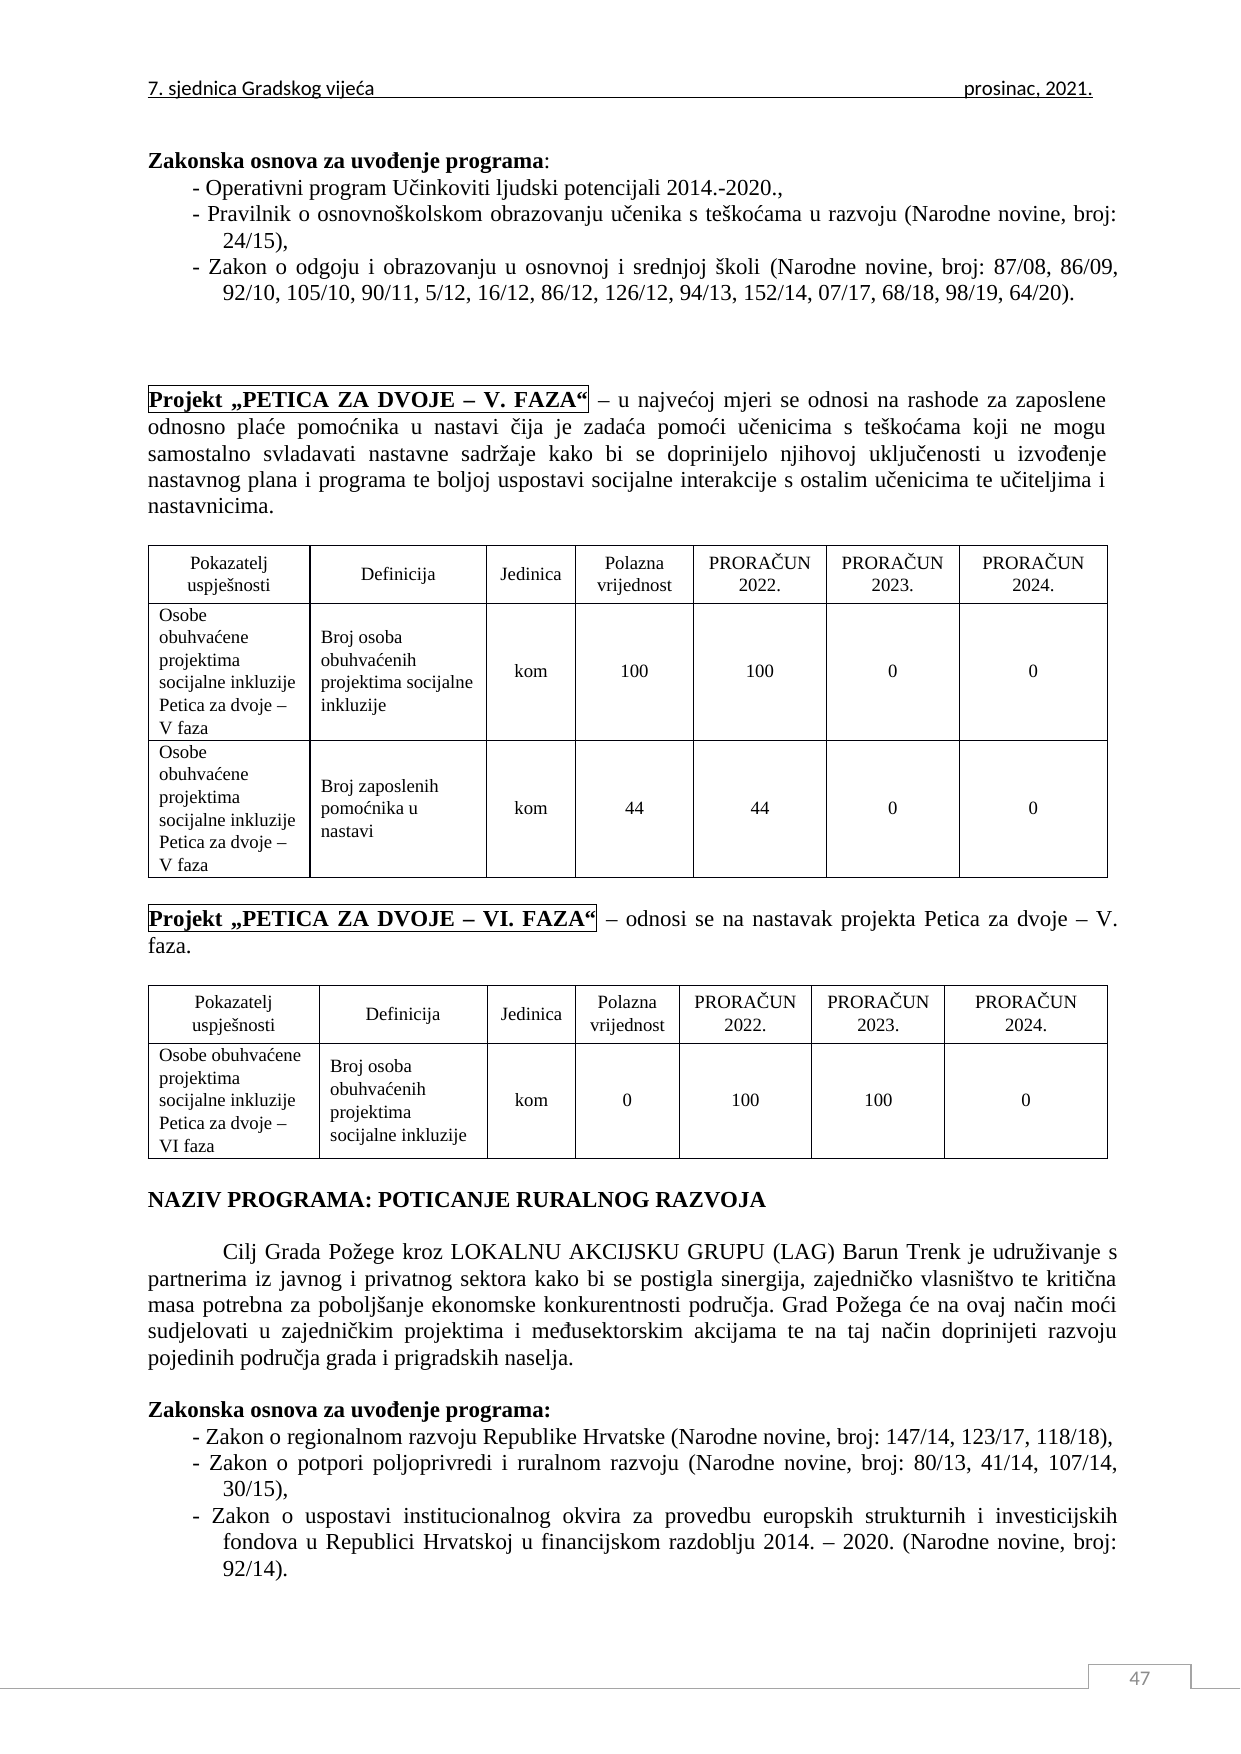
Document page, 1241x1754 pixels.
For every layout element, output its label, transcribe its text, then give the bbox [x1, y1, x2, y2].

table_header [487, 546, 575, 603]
text Cilj Grada Požege kroz LOKALNU AKCIJSKU GRUPU (LAG) Barun Trenk je udruživanje s partnerima iz javnog i privatnog sektora kako bi se postigla sinergija, zajedničko vlasništvo te kritična masa potrebna za poboljšanje ekonomske konkurentnosti područja. Grad Požega će na ovaj način moći sudjelovati u zajedničkim projektima i međusektorskim akcijama te na taj način doprinijeti razvoju pojedinih područja grada i prigradskih naselja. [148, 1238, 1119, 1370]
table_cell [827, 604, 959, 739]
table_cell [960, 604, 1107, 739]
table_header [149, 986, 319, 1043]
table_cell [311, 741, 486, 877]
list - Zakon o odgoju i obrazovanju u osnovnoj i srednjoj školi (Narodne novine, broj: 87/08, 86/09, 92/10, 105/10, 90/11, 5/12, 16/12, 86/12, 126/12, 94/13, 152/14, 07/17, 68/18, 98/19, 64/20). [192, 253, 1119, 306]
list - Zakon o potpori poljoprivredi i ruralnom razvoju (Narodne novine, broj: 80/13, 41/14, 107/14, 30/15), [192, 1449, 1119, 1502]
text NAZIV PROGRAMA: POTICANJE RURALNOG RAZVOJA [148, 1186, 1119, 1212]
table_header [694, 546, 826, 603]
text Projekt „PETICA ZA DVOJE – VI. FAZA“ – odnosi se na nastavak projekta Petica za dvoje – V. faza. [148, 904, 1119, 959]
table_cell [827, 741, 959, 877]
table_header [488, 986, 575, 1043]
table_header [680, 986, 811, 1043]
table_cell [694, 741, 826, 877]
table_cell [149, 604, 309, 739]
text Zakonska osnova za uvođenje programa: [148, 148, 1119, 174]
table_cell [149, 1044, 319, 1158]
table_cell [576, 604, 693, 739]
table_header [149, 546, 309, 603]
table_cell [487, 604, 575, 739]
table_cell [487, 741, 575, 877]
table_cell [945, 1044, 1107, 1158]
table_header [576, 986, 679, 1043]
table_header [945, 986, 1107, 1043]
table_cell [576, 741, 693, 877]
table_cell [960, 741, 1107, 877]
list - Zakon o regionalnom razvoju Republike Hrvatske (Narodne novine, broj: 147/14, 123/17, 118/18), [192, 1423, 1119, 1449]
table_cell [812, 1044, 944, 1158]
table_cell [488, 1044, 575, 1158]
text Zakonska osnova za uvođenje programa: [148, 1396, 1119, 1423]
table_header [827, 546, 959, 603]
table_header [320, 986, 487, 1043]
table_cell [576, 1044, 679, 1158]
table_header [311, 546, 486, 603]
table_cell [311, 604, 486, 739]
text Projekt „PETICA ZA DVOJE – V. FAZA“ – u najvećoj mjeri se odnosi na rashode za zaposlene odnosno plaće pomoćnika u nastavi čija je zadaća pomoći učenicima s teškoćama koji ne mogu samostalno svladavati nastavne sadržaje kako bi se doprinijelo njihovoj uključenosti u izvođenje nastavnog plana i programa te boljoj uspostavi socijalne interakcije s ostalim učenicima te učiteljima i nastavnicima. [148, 385, 1107, 519]
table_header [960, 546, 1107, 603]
list - Operativni program Učinkoviti ljudski potencijali 2014.-2020., [192, 174, 1119, 200]
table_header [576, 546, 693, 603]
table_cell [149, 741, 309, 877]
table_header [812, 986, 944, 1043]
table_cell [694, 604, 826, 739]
list - Pravilnik o osnovnoškolskom obrazovanju učenika s teškoćama u razvoju (Narodne novine, broj: 24/15), [192, 200, 1119, 253]
list - Zakon o uspostavi institucionalnog okvira za provedbu europskih strukturnih i investicijskih fondova u Republici Hrvatskoj u financijskom razdoblju 2014. – 2020. (Narodne novine, broj: 92/14). [192, 1502, 1119, 1581]
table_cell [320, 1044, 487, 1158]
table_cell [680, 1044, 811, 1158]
